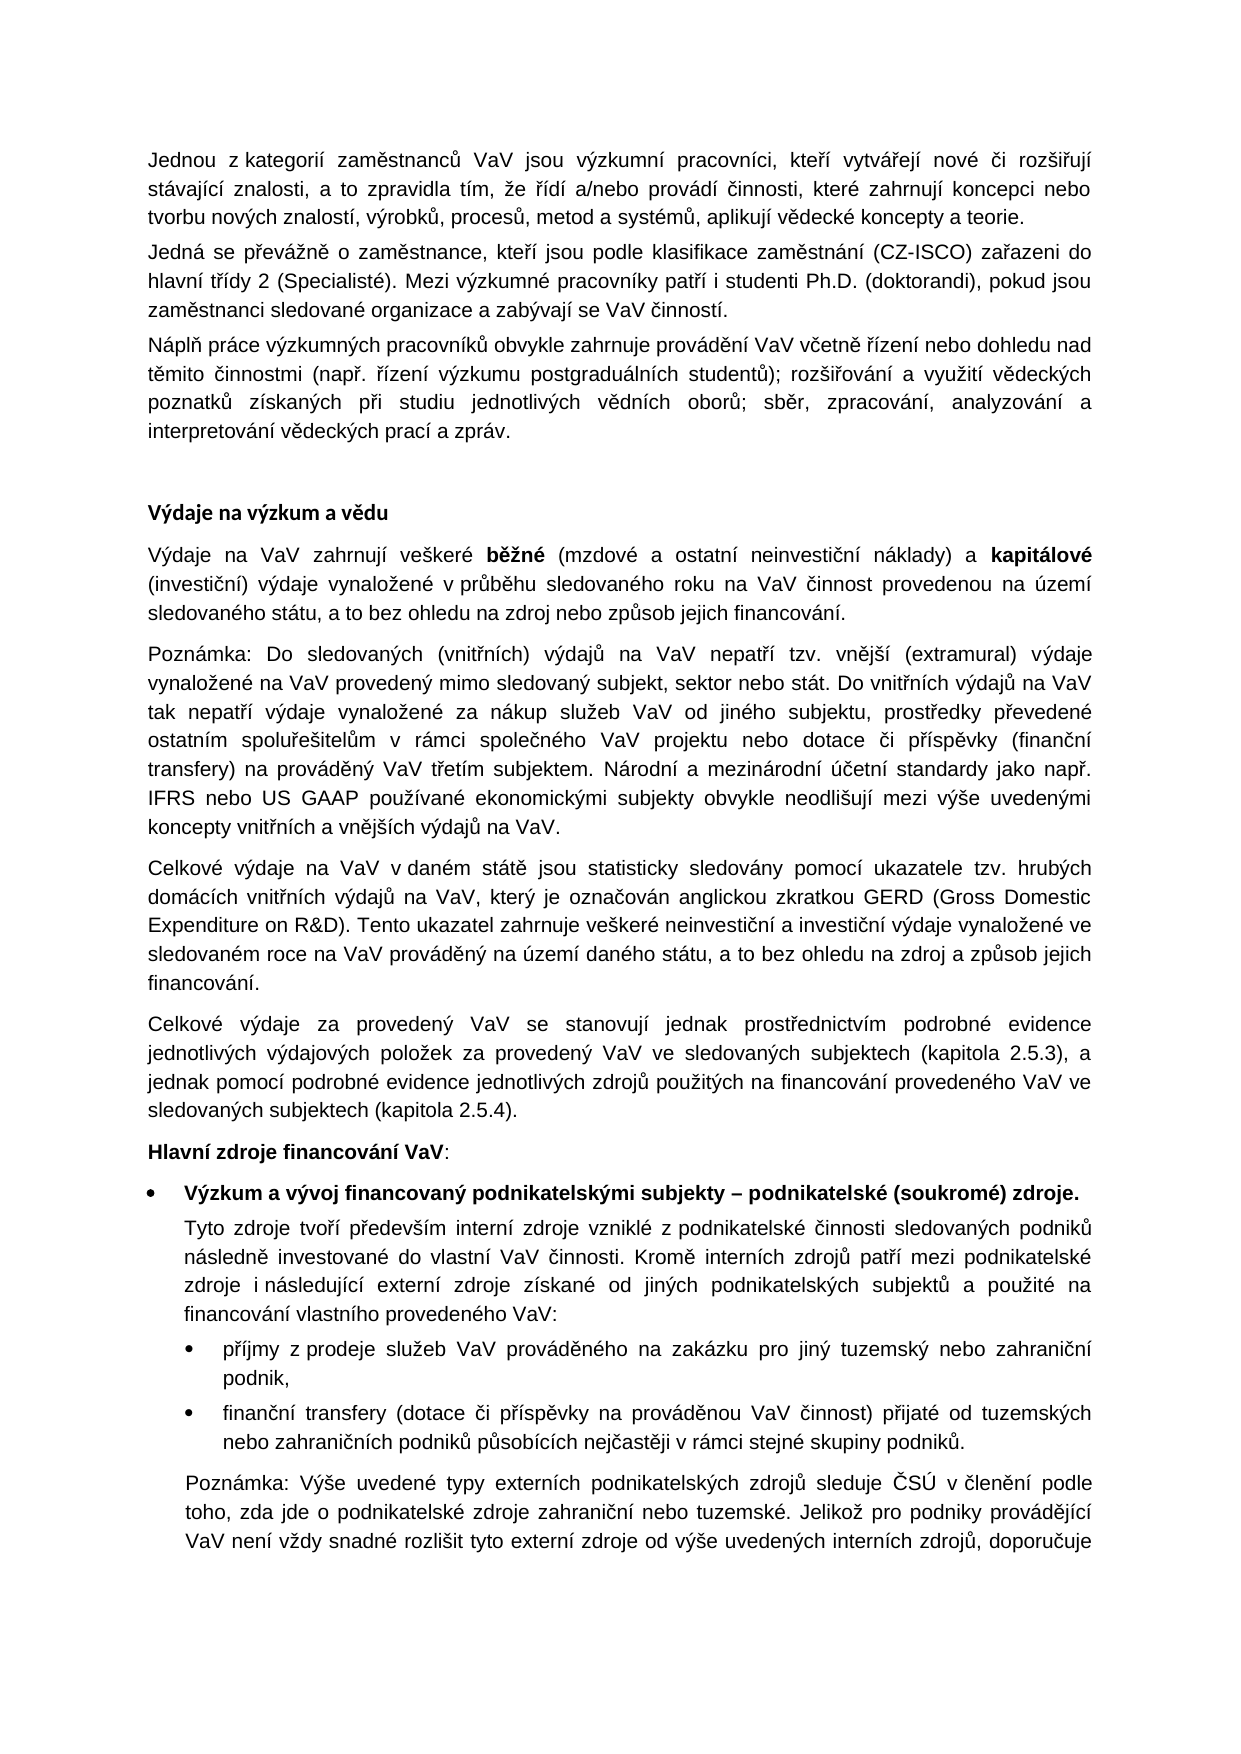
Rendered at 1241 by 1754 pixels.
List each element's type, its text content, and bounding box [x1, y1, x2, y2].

text Tyto zdroje tvoří především interní zdroje vzniklé z podnikatelské činnosti sledovaných podniků následně investované do vlastní VaV činnosti. Kromě interních zdrojů patří mezi podnikatelské zdroje i následující externí zdroje získané od jiných podnikatelských subjektů a použité na financování vlastního provedeného VaV: [184, 1216, 1093, 1326]
text Hlavní zdroje financování VaV: [148, 1139, 1093, 1163]
text Poznámka: Do sledovaných (vnitřních) výdajů na VaV nepatří tzv. vnější (extramural) výdaje vynaložené na VaV provedený mimo sledovaný subjekt, sektor nebo stát. Do vnitřních výdajů na VaV tak nepatří výdaje vynaložené za nákup služeb VaV od jiného subjektu, prostředky převedené ostatním spoluřešitelům v rámci společného VaV projektu nebo dotace či příspěvky (finanční transfery) na prováděný VaV třetím subjektem. Národní a mezinárodní účetní standardy jako např. IFRS nebo US GAAP používané ekonomickými subjekty obvykle neodlišují mezi výše uvedenými koncepty vnitřních a vnějších výdajů na VaV. [148, 642, 1093, 838]
list příjmy z prodeje služeb VaV prováděného na zakázku pro jiný tuzemský nebo zahraniční podnik, [185, 1337, 1093, 1390]
text Jedná se převážně o zaměstnance, kteří jsou podle klasifikace zaměstnání (CZ-ISCO) zařazeni do hlavní třídy 2 (Specialisté). Mezi výzkumné pracovníky patří i studenti Ph.D. (doktorandi), pokud jsou zaměstnanci sledované organizace a zabývají se VaV činností. [148, 240, 1093, 322]
list finanční transfery (dotace či příspěvky na prováděnou VaV činnost) přijaté od tuzemských nebo zahraničních podniků působících nejčastěji v rámci stejné skupiny podniků. [185, 1401, 1093, 1454]
text Výdaje na výzkum a vědu [148, 498, 1093, 527]
text Celkové výdaje na VaV v daném státě jsou statisticky sledovány pomocí ukazatele tzv. hrubých domácích vnitřních výdajů na VaV, který je označován anglickou zkratkou GERD (Gross Domestic Expenditure on R&D). Tento ukazatel zahrnuje veškeré neinvestiční a investiční výdaje vynaložené ve sledovaném roce na VaV prováděný na území daného státu, a to bez ohledu na zdroj a způsob jejich financování. [148, 856, 1093, 995]
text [185, 1471, 1093, 1552]
text Celkové výdaje za provedený VaV se stanovují jednak prostřednictvím podrobné evidence jednotlivých výdajových položek za provedený VaV ve sledovaných subjektech (kapitola 2.5.3), a jednak pomocí podrobné evidence jednotlivých zdrojů použitých na financování provedeného VaV ve sledovaných subjektech (kapitola 2.5.4). [148, 1012, 1093, 1122]
text Výdaje na VaV zahrnují veškeré běžné (mzdové a ostatní neinvestiční náklady) a kapitálové (investiční) výdaje vynaložené v průběhu sledovaného roku na VaV činnost provedenou na území sledovaného státu, a to bez ohledu na zdroj nebo způsob jejich financování. [148, 543, 1093, 625]
text Jednou z kategorií zaměstnanců VaV jsou výzkumní pracovníci, kteří vytvářejí nové či rozšiřují stávající znalosti, a to zpravidla tím, že řídí a/nebo provádí činnosti, které zahrnují koncepci nebo tvorbu nových znalostí, výrobků, procesů, metod a systémů, aplikují vědecké koncepty a teorie. [148, 148, 1093, 229]
text Náplň práce výzkumných pracovníků obvykle zahrnuje provádění VaV včetně řízení nebo dohledu nad těmito činnostmi (např. řízení výzkumu postgraduálních studentů); rozšiřování a využití vědeckých poznatků získaných při studiu jednotlivých vědních oborů; sběr, zpracování, analyzování a interpretování vědeckých prací a zpráv. [148, 333, 1093, 443]
list Výzkum a vývoj financovaný podnikatelskými subjekty – podnikatelské (soukromé) zdroje. [147, 1181, 1093, 1205]
